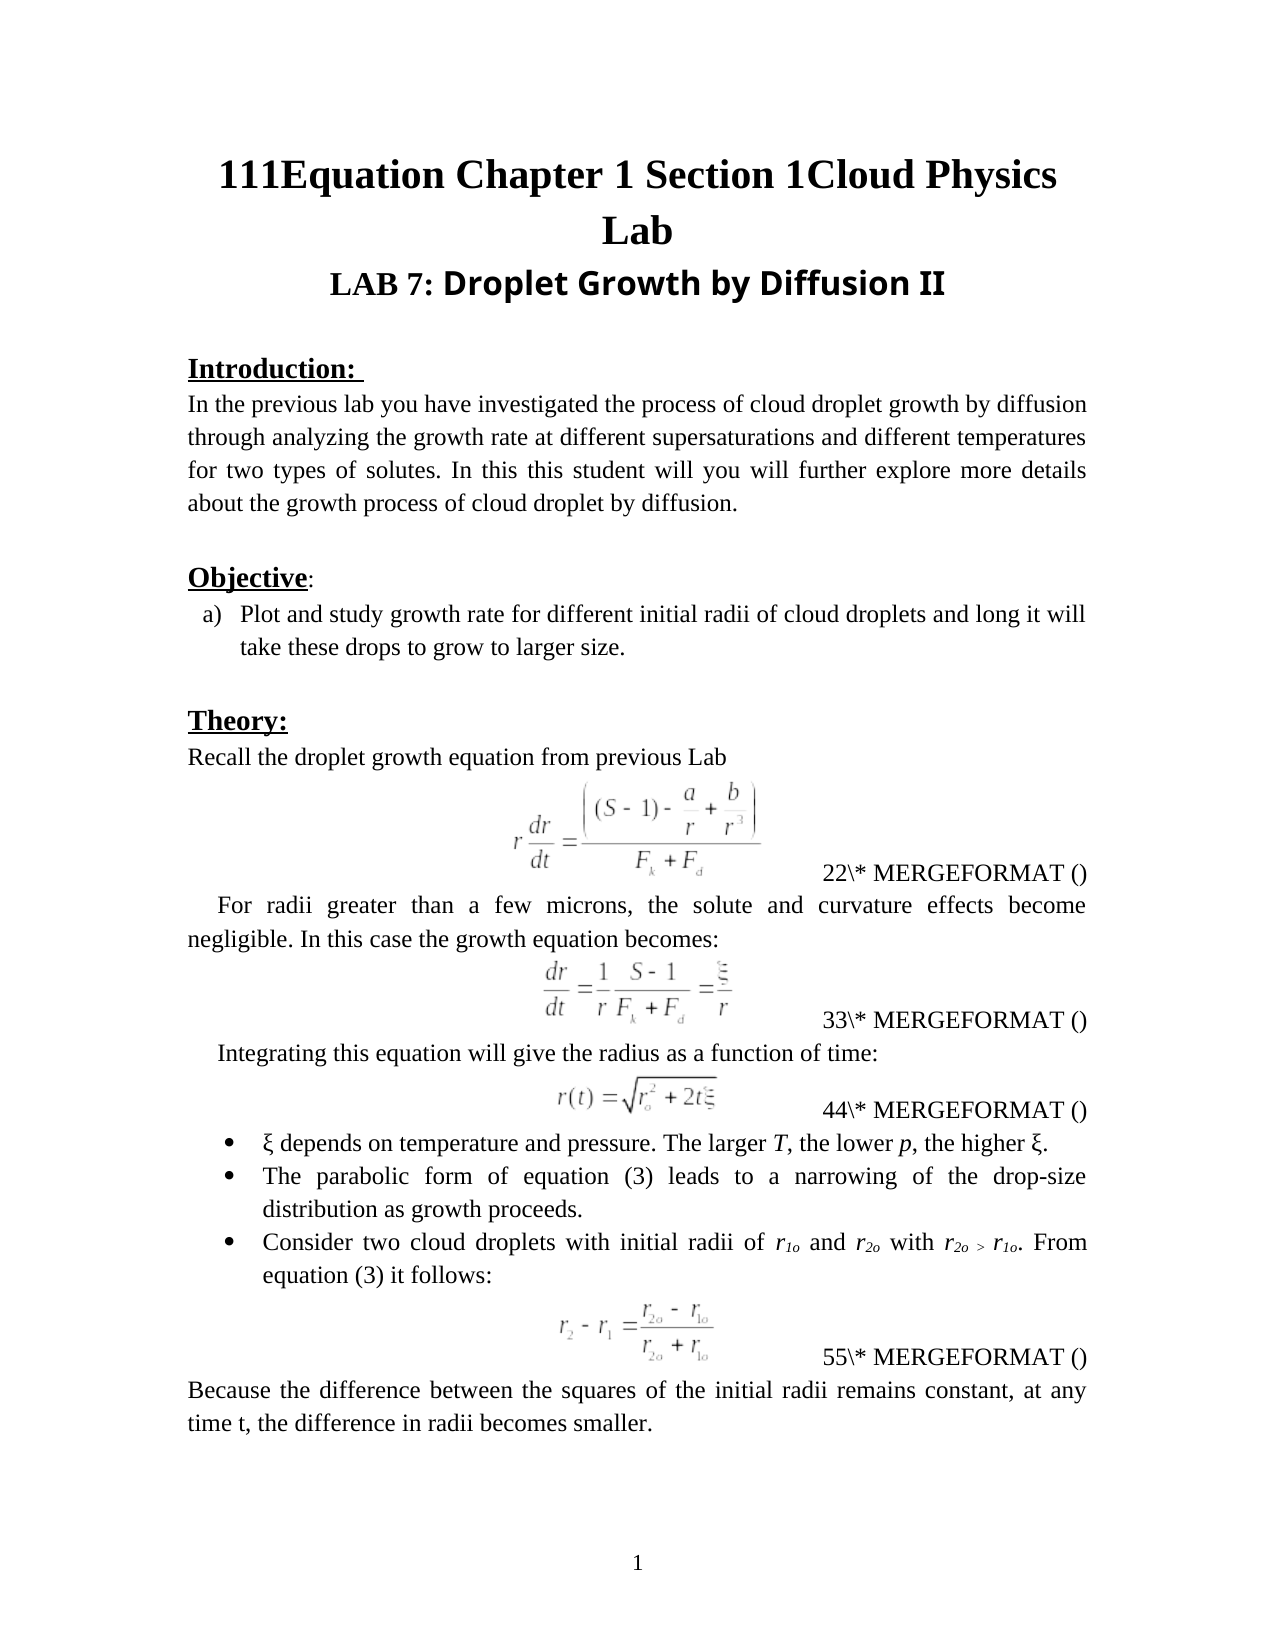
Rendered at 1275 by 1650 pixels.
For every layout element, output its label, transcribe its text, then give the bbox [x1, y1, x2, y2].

text Recall the droplet growth equation from previous Lab [187, 742, 1087, 771]
list Plot and study growth rate for different initial radii of cloud droplets and long it will take these drops to grow to larger size. [202, 599, 1087, 660]
text Because the difference between the squares of the initial radii remains constant, at any time t, the difference in radii becomes smaller. [187, 1375, 1087, 1437]
list The parabolic form of equation (3) leads to a narrowing of the drop-size distribution as growth proceeds. [225, 1161, 1087, 1223]
text Objective: [187, 560, 1087, 594]
list Consider two cloud droplets with initial radii of r1o and r2o with r2o > r1o. From equation (3) it follows: [225, 1227, 1087, 1289]
text For radii greater than a few microns, the solute and curvature effects become negligible. In this case the growth equation becomes: [187, 891, 1087, 952]
text In the previous lab you have investigated the process of cloud droplet growth by diffusion through analyzing the growth rate at different supersaturations and different temperatures for two types of solutes. In this this student will you will further explore more details about the growth process of cloud droplet by diffusion. [187, 389, 1087, 517]
text LAB 7: Droplet Growth by Diffusion II [187, 260, 1087, 306]
text Introduction: [187, 351, 1087, 384]
text Cloud Physics Lab [187, 150, 1087, 253]
list ξ depends on temperature and pressure. The larger T, the lower p, the higher ξ. [225, 1128, 1087, 1157]
text Integrating this equation will give the radius as a function of time: [187, 1038, 1087, 1067]
text Theory: [187, 703, 1087, 737]
